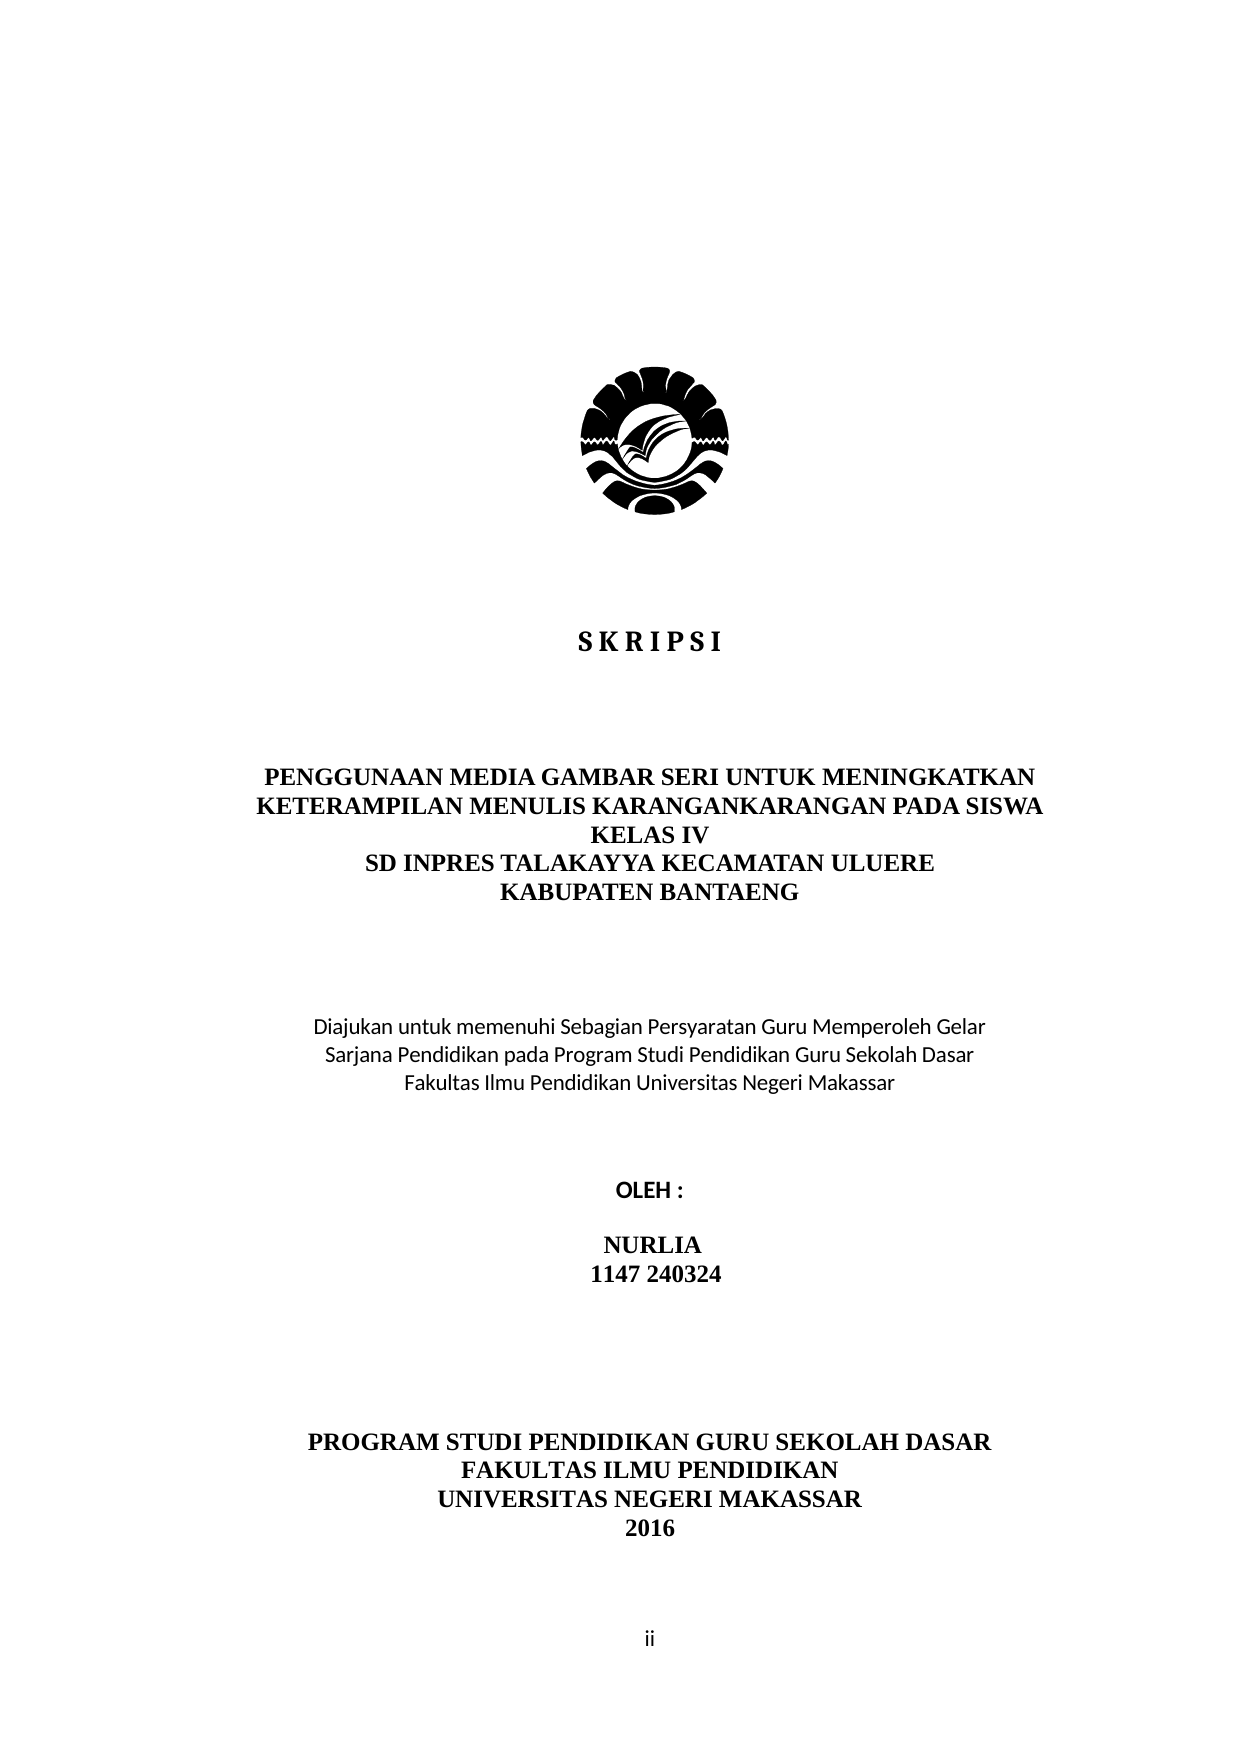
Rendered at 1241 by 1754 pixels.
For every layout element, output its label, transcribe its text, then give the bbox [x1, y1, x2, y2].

subtitle S K R I P S I [236, 625, 1063, 658]
text FAKULTAS ILMU PENDIDIKAN [236, 1456, 1063, 1484]
title SD INPRES TALAKAYYA KECAMATAN ULUERE [199, 848, 1063, 877]
text UNIVERSITAS NEGERI MAKASSAR [236, 1484, 1063, 1513]
text PROGRAM STUDI PENDIDIKAN GURU SEKOLAH DASAR [236, 1427, 1063, 1456]
title PENGGUNAAN MEDIA GAMBAR SERI UNTUK MENINGKATKAN KETERAMPILAN MENULIS KARANGANKARANGAN PADA SISWA KELAS IV [236, 762, 1063, 848]
text 2016 [236, 1513, 1063, 1542]
text OLEH : [236, 1174, 1063, 1205]
text Diajukan untuk memenuhi Sebagian Persyaratan Guru Memperoleh Gelar [236, 1012, 1063, 1040]
text Fakultas Ilmu Pendidikan Universitas Negeri Makassar [236, 1068, 1063, 1096]
title KABUPATEN BANTAENG [199, 877, 1063, 906]
text 1147 240324 [242, 1259, 1063, 1287]
text NURLIA [242, 1230, 1063, 1259]
text Sarjana Pendidikan pada Program Studi Pendidikan Guru Sekolah Dasar [236, 1040, 1063, 1068]
